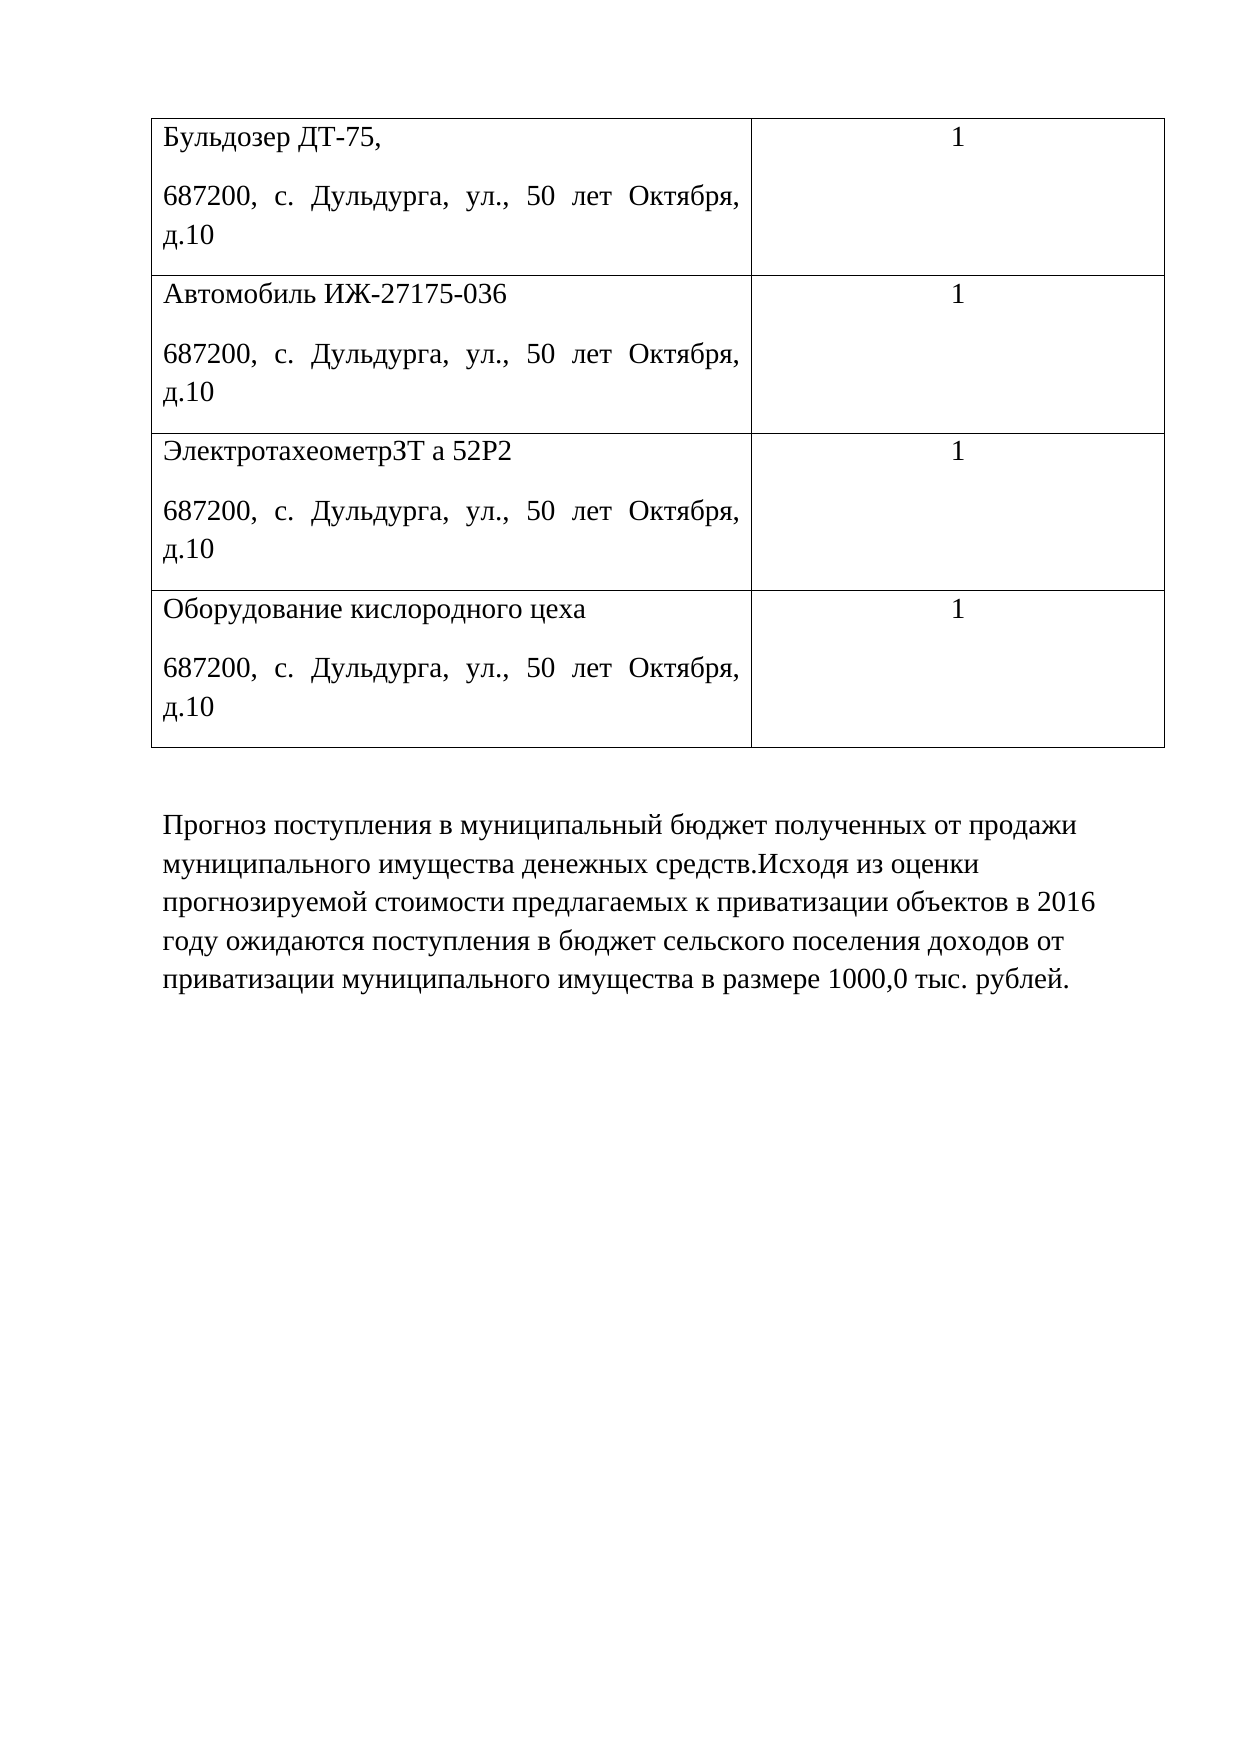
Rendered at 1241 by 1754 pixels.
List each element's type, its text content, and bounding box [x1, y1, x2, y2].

table_cell 1 [752, 591, 1164, 747]
table_cell Бульдозер ДТ-75, 687200, с. Дульдурга, ул., 50 лет Октября, д.10 [152, 119, 751, 275]
table_cell 1 [752, 276, 1164, 432]
table_cell Автомобиль ИЖ-27175-036 687200, с. Дульдурга, ул., 50 лет Октября, д.10 [152, 276, 751, 432]
text Прогноз поступления в муниципальный бюджет полученных от продажи муниципального имущества денежных средств.Исходя из оценки прогнозируемой стоимости предлагаемых к приватизации объектов в 2016 году ожидаются поступления в бюджет сельского поселения доходов от приватизации муниципального имущества в размере 1000,0 тыс. рублей. [162, 807, 1152, 995]
table_cell 1 [752, 119, 1164, 275]
table_cell ЭлектротахеометрЗТ а 52Р2 687200, с. Дульдурга, ул., 50 лет Октября, д.10 [152, 434, 751, 590]
table_cell 1 [752, 434, 1164, 590]
table_cell Оборудование кислородного цеха 687200, с. Дульдурга, ул., 50 лет Октября, д.10 [152, 591, 751, 747]
